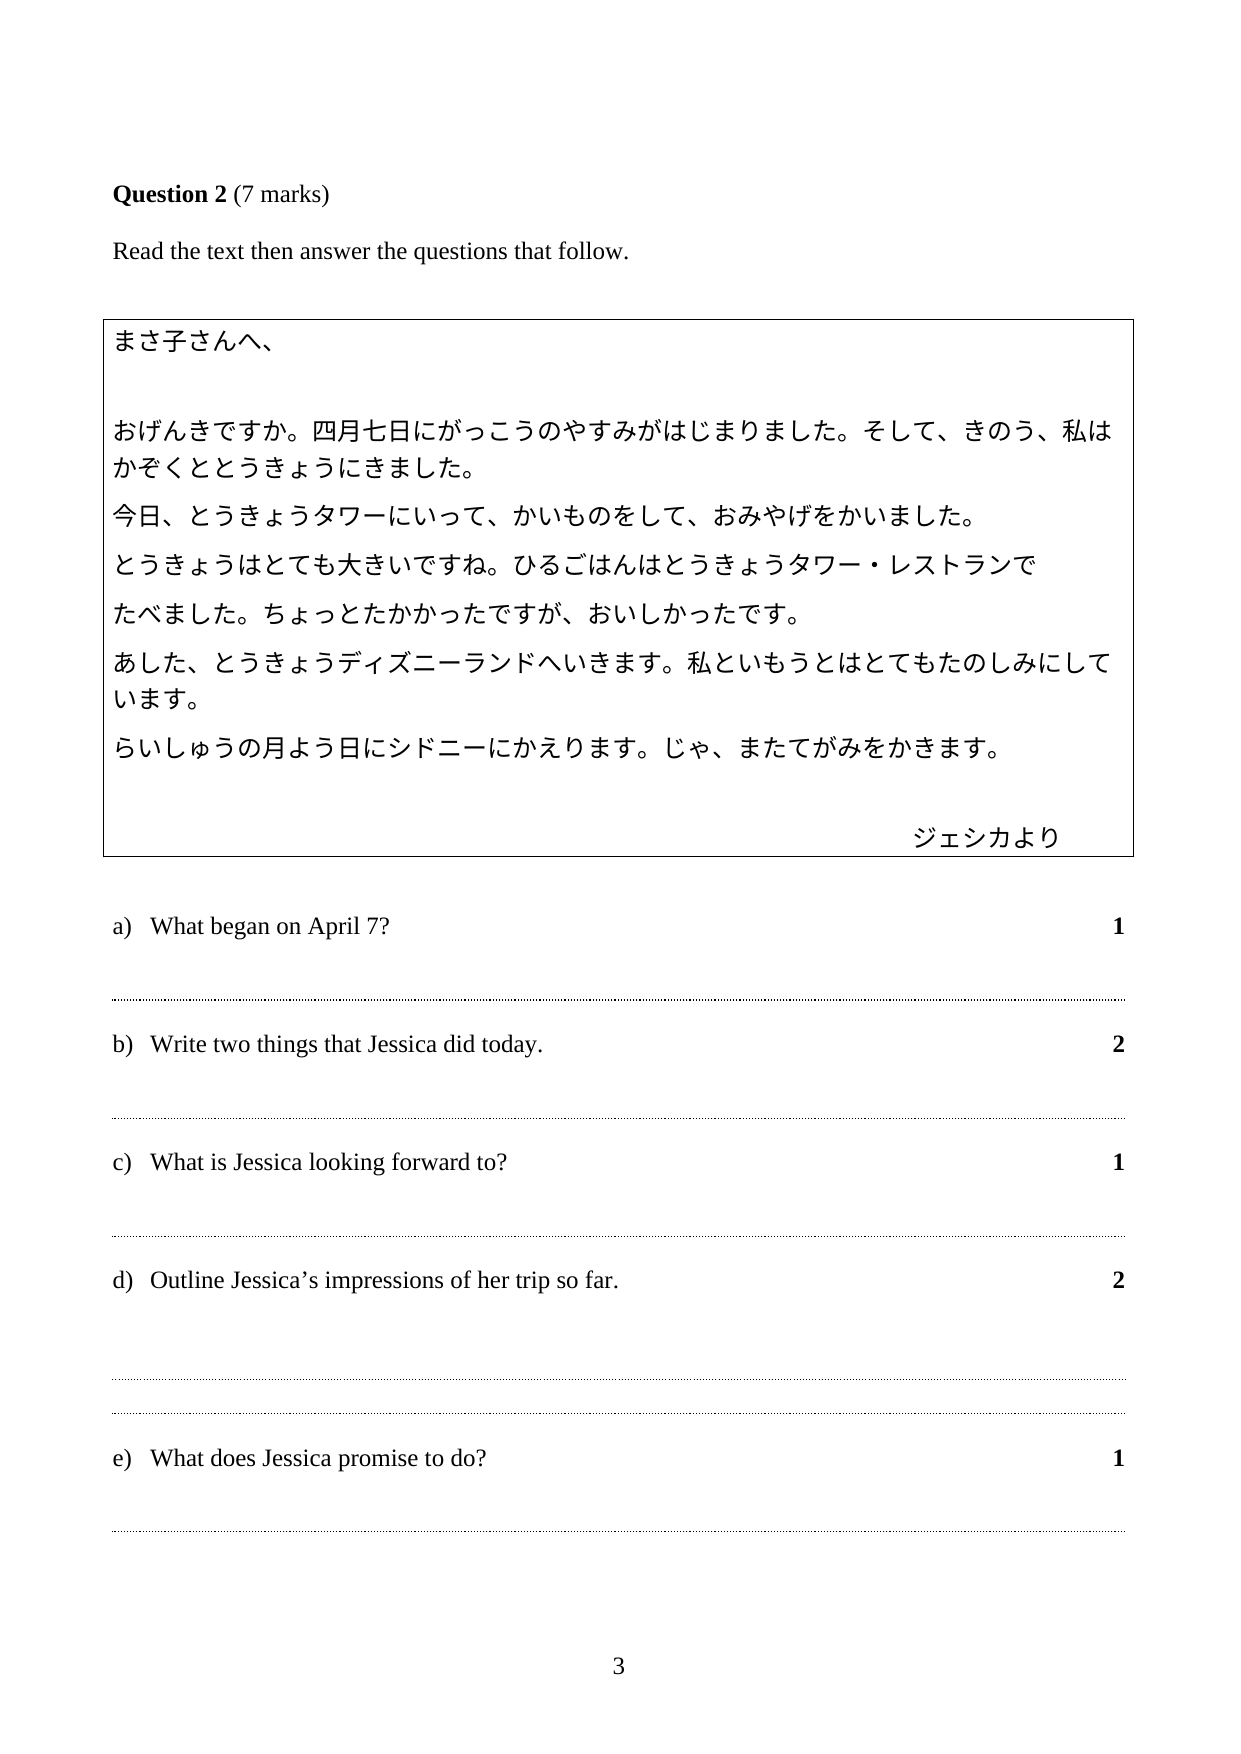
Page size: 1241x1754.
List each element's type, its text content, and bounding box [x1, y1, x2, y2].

text たべました。ちょっとたかかったですが、おいしかったです。 [104, 591, 1133, 631]
text 今日、とうきょうタワーにいって、かいものをして、おみやげをかいました。 [104, 494, 1133, 533]
text Read the text then answer the questions that follow. [112, 236, 1125, 265]
text とうきょうはとても大きいですね。ひるごはんはとうきょうタワー・レストランで [104, 542, 1133, 582]
list What does Jessica promise to do? 1 [112, 1443, 1125, 1471]
text らいしゅうの月よう日にシドニーにかえります。じゃ、またてがみをかきます。 [104, 725, 1133, 764]
text ジェシカより [104, 815, 1133, 856]
text あした、とうきょうディズニーランドへいきます。私といもうとはとてもたのしみにしています。 [104, 640, 1133, 716]
text まさ子さんへ、 [104, 320, 1133, 358]
text Question 2 (7 marks) [112, 179, 1125, 207]
list What is Jessica looking forward to? 1 [112, 1147, 1125, 1176]
list Outline Jessica’s impressions of her trip so far. 2 [112, 1266, 1125, 1294]
list What began on April 7? 1 [112, 911, 1125, 940]
list Write two things that Jessica did today. 2 [112, 1029, 1125, 1058]
text おげんきですか。四月七日にがっこうのやすみがはじまりました。そして、きのう、私はかぞくととうきょうにきました。 [104, 409, 1133, 484]
